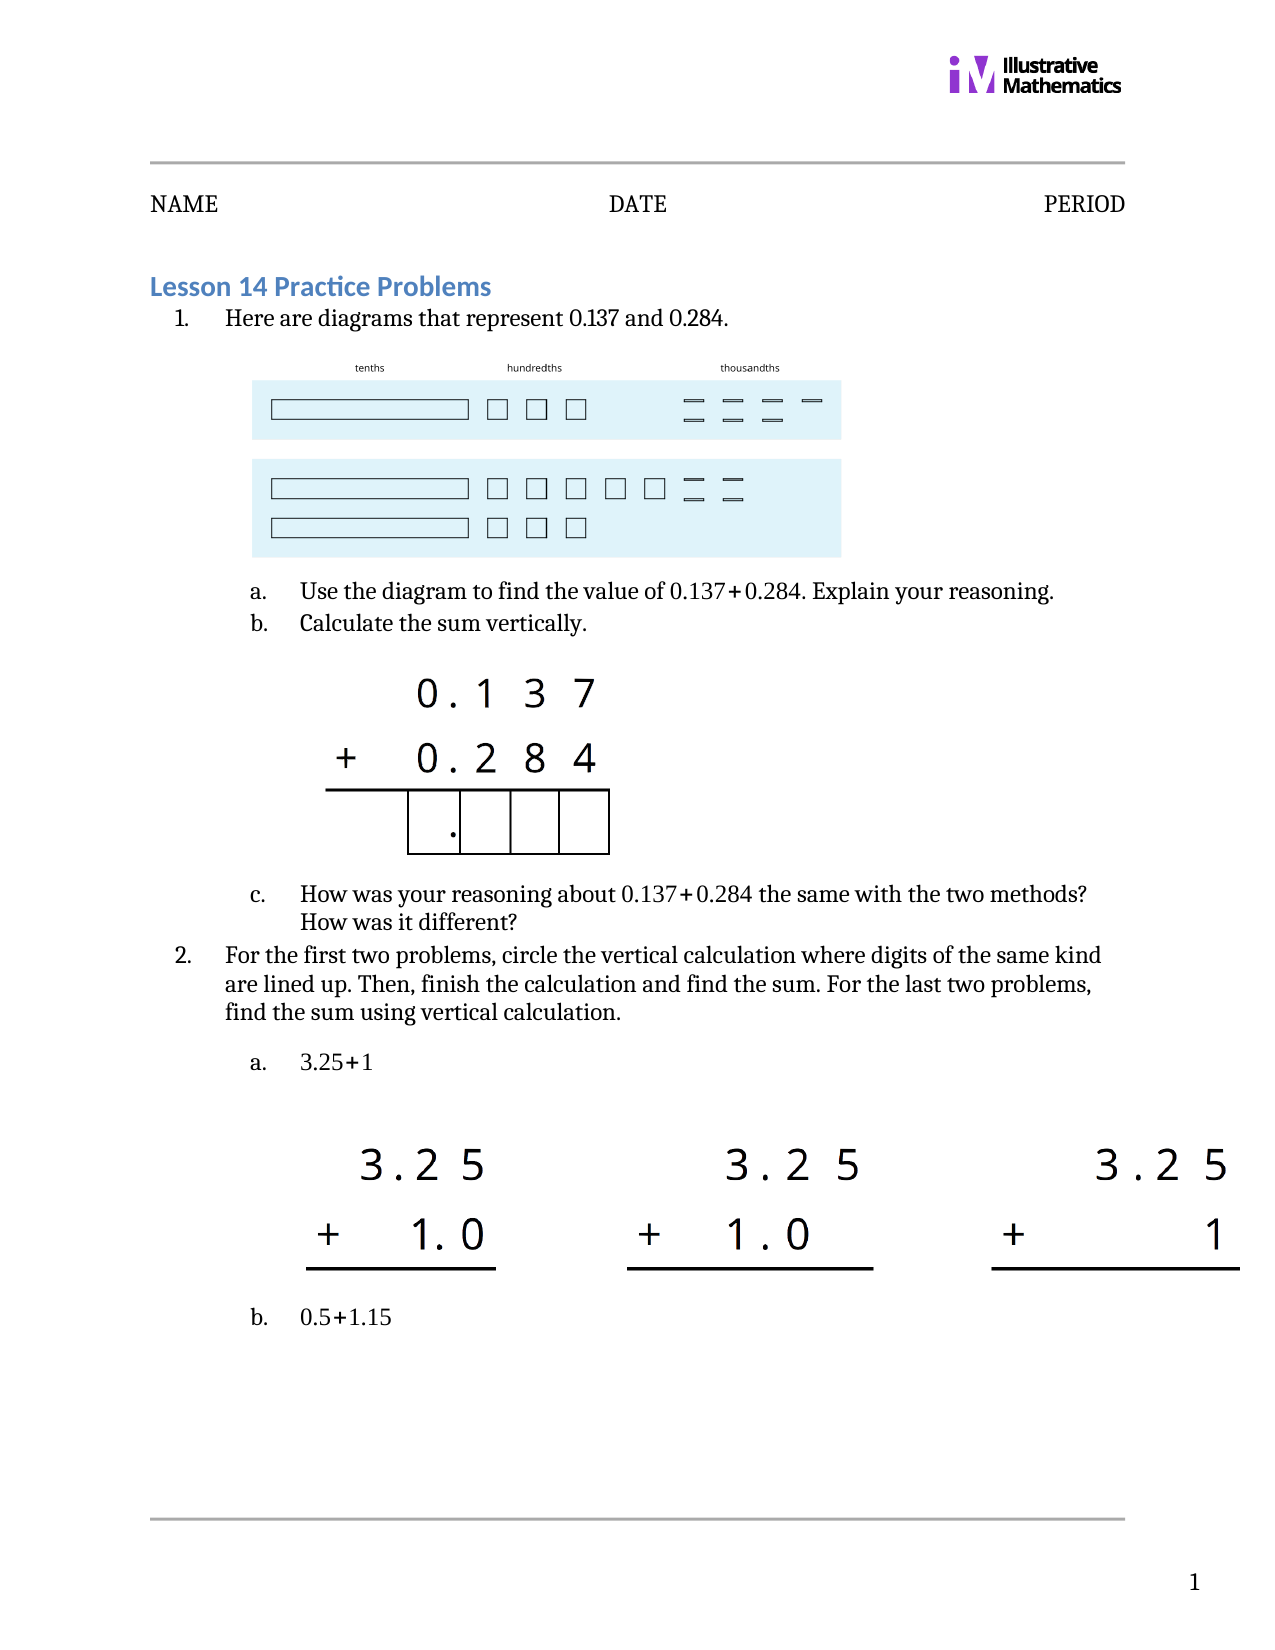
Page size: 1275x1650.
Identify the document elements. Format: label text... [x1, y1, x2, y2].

picture [268, 1126, 1244, 1300]
picture [318, 658, 621, 870]
subtitle Lesson 14 Practice Problems [150, 268, 1125, 304]
picture [243, 353, 849, 567]
list For the first two problems, circle the vertical calculation where digits of the same kind are lined up. Then, finish the calculation and find the sum. For the last two problems, find the sum using vertical calculation. [175, 941, 1125, 1027]
list Calculate the sum vertically. [250, 609, 1125, 638]
list Use the diagram to find the value of . Explain your reasoning. [250, 577, 1125, 606]
list How was your reasoning about the same with the two methods? How was it different? [250, 879, 1125, 937]
list Here are diagrams that represent 0.137 and 0.284. [175, 304, 1125, 333]
picture [949, 55, 1121, 93]
